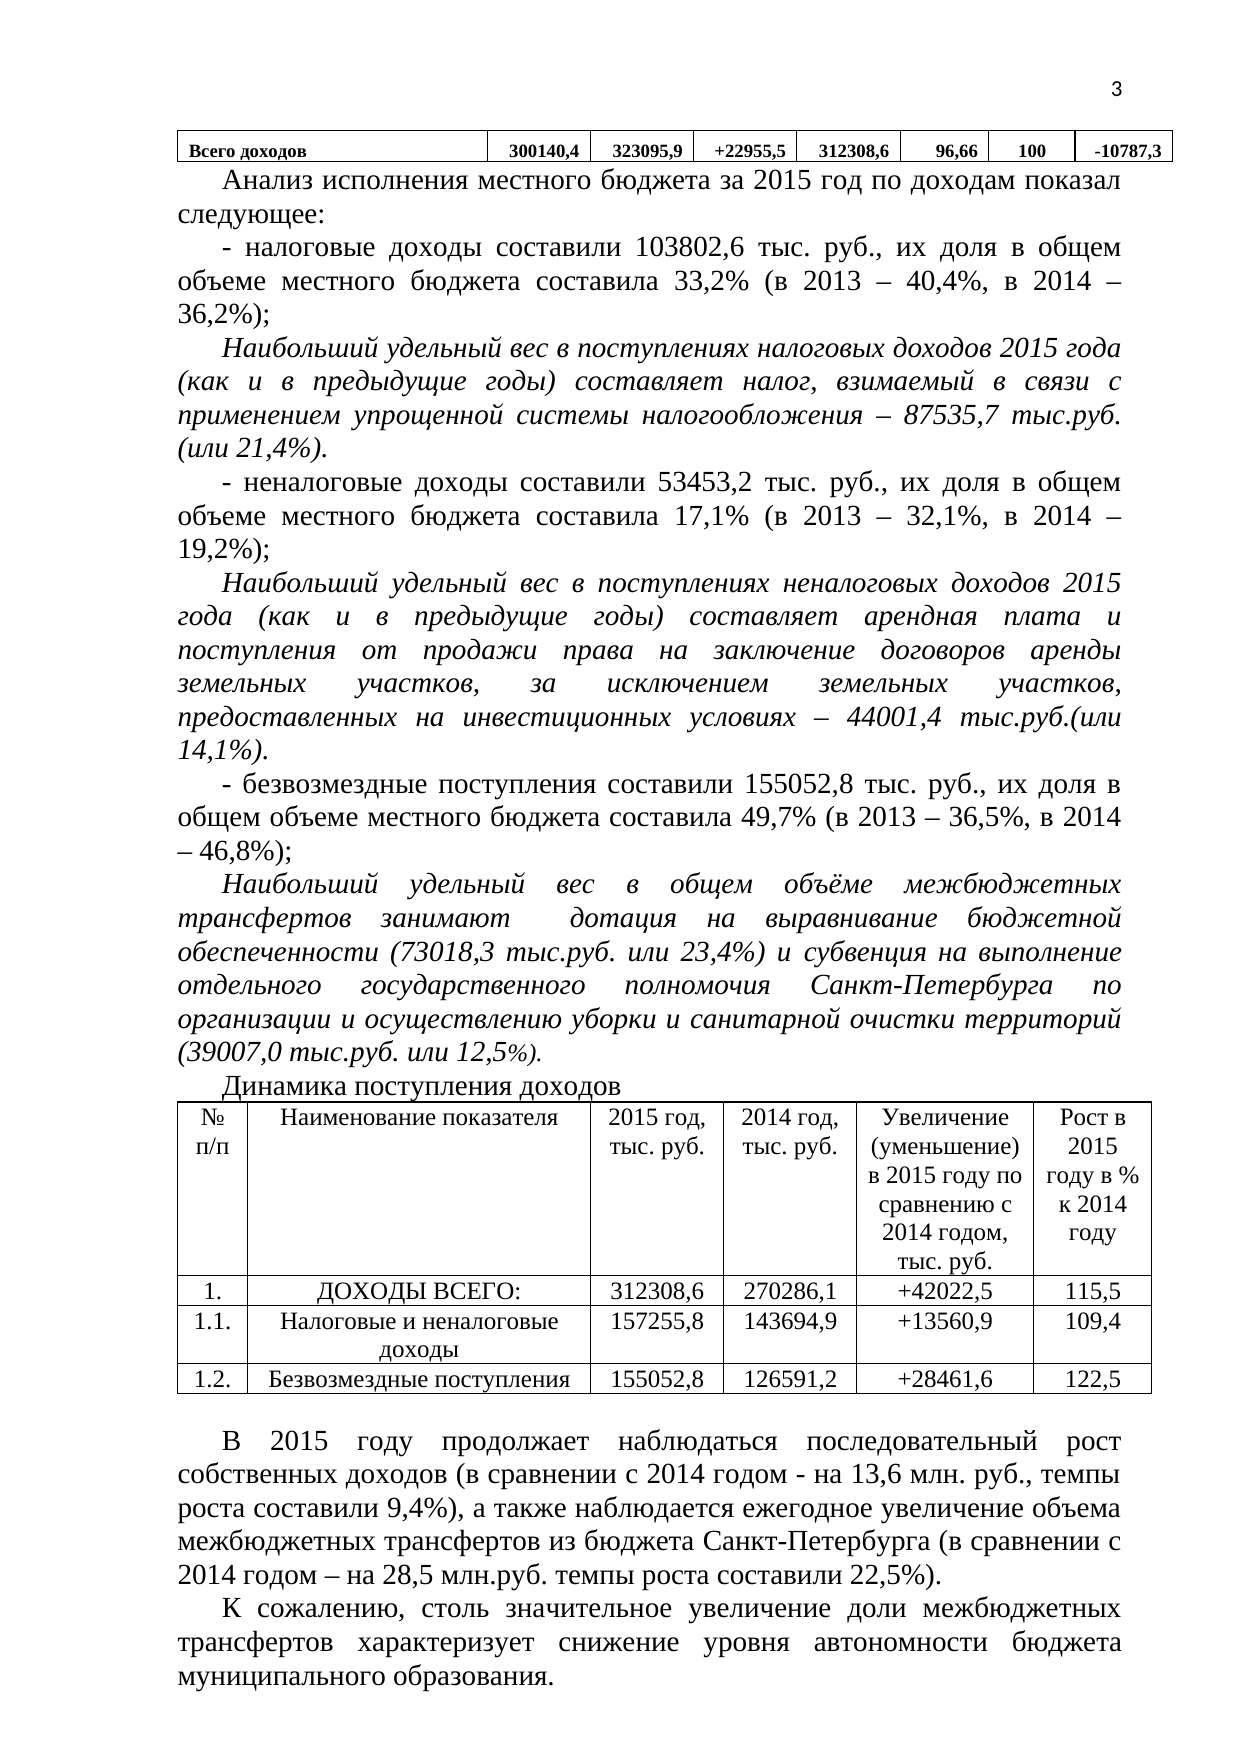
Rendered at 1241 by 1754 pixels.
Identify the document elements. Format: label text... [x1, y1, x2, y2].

table_header 2015 год, тыс. руб. [591, 1103, 723, 1275]
table_cell +13560,9 [857, 1306, 1033, 1363]
table_cell 270286,1 [724, 1276, 856, 1305]
table_header № п/п [178, 1103, 247, 1275]
text Наибольший удельный вес в общем объёме межбюджетных трансфертов занимают дотация на выравнивание бюджетной обеспеченности (73018,3 тыс.руб. или 23,4%) и субвенция на выполнение отдельного государственного полномочия Санкт-Петербурга по организации и осуществлению уборки и санитарной очистки территорий (39007,0 тыс.руб. или 12,5%). [177, 867, 1122, 1068]
table_cell Всего доходов [178, 131, 487, 161]
table_cell 323095,9 [591, 131, 693, 161]
table_cell +28461,6 [857, 1364, 1033, 1393]
table_cell 157255,8 [591, 1306, 723, 1363]
table_header Увеличение (уменьшение) в 2015 году по сравнению с 2014 годом, тыс. руб. [857, 1103, 1033, 1275]
text - безвозмездные поступления составили 155052,8 тыс. руб., их доля в общем объеме местного бюджета составила 49,7% (в 2013 – 36,5%, в 2014 – 46,8%); [177, 766, 1122, 867]
table_cell Безвозмездные поступления [248, 1364, 590, 1393]
table_cell ДОХОДЫ ВСЕГО: [248, 1276, 590, 1305]
table_cell 109,4 [1034, 1306, 1151, 1363]
table_cell 143694,9 [724, 1306, 856, 1363]
table_cell 1.2. [178, 1364, 247, 1393]
table_cell 126591,2 [724, 1364, 856, 1393]
table_cell Налоговые и неналоговые доходы [248, 1306, 590, 1363]
table_cell 155052,8 [591, 1364, 723, 1393]
table_header Рост в 2015 году в % к 2014 году [1034, 1103, 1151, 1275]
text - неналоговые доходы составили 53453,2 тыс. руб., их доля в общем объеме местного бюджета составила 17,1% (в 2013 – 32,1%, в 2014 – 19,2%); [177, 464, 1122, 565]
text Наибольший удельный вес в поступлениях неналоговых доходов 2015 года (как и в предыдущие годы) составляет арендная плата и поступления от продажи права на заключение договоров аренды земельных участков, за исключением земельных участков, предоставленных на инвестиционных условиях – 44001,4 тыс.руб.(или 14,1%). [177, 565, 1122, 766]
text - налоговые доходы составили 103802,6 тыс. руб., их доля в общем объеме местного бюджета составила 33,2% (в 2013 – 40,4%, в 2014 – 36,2%); [177, 229, 1122, 330]
table_cell 96,66 [901, 131, 988, 161]
text К сожалению, столь значительное увеличение доли межбюджетных трансфертов характеризует снижение уровня автономности бюджета муниципального образования. [177, 1591, 1122, 1691]
table_header Наименование показателя [248, 1103, 590, 1275]
table_cell 1. [178, 1276, 247, 1305]
table_cell +22955,5 [694, 131, 796, 161]
table_cell 312308,6 [797, 131, 900, 161]
table_header 2014 год, тыс. руб. [724, 1103, 856, 1275]
text В 2015 году продолжает наблюдаться последовательный рост собственных доходов (в сравнении с 2014 годом - на 13,6 млн. руб., темпы роста составили 9,4%), а также наблюдается ежегодное увеличение объема межбюджетных трансфертов из бюджета Санкт-Петербурга (в сравнении с 2014 годом – на 28,5 млн.руб. темпы роста составили 22,5%). [177, 1423, 1122, 1591]
table_cell 1.1. [178, 1306, 247, 1363]
text Анализ исполнения местного бюджета за 2015 год по доходам показал следующее: [177, 162, 1122, 229]
table_cell 100 [989, 131, 1074, 161]
table_cell 122,5 [1034, 1364, 1151, 1393]
text Динамика поступления доходов [177, 1068, 1122, 1101]
table_cell 312308,6 [591, 1276, 723, 1305]
text Наибольший удельный вес в поступлениях налоговых доходов 2015 года (как и в предыдущие годы) составляет налог, взимаемый в связи с применением упрощенной системы налогообложения – 87535,7 тыс.руб.(или 21,4%). [177, 330, 1122, 464]
table_cell 115,5 [1034, 1276, 1151, 1305]
table_cell +42022,5 [857, 1276, 1033, 1305]
table_cell -10787,3 [1076, 131, 1172, 161]
table_cell 300140,4 [488, 131, 590, 161]
